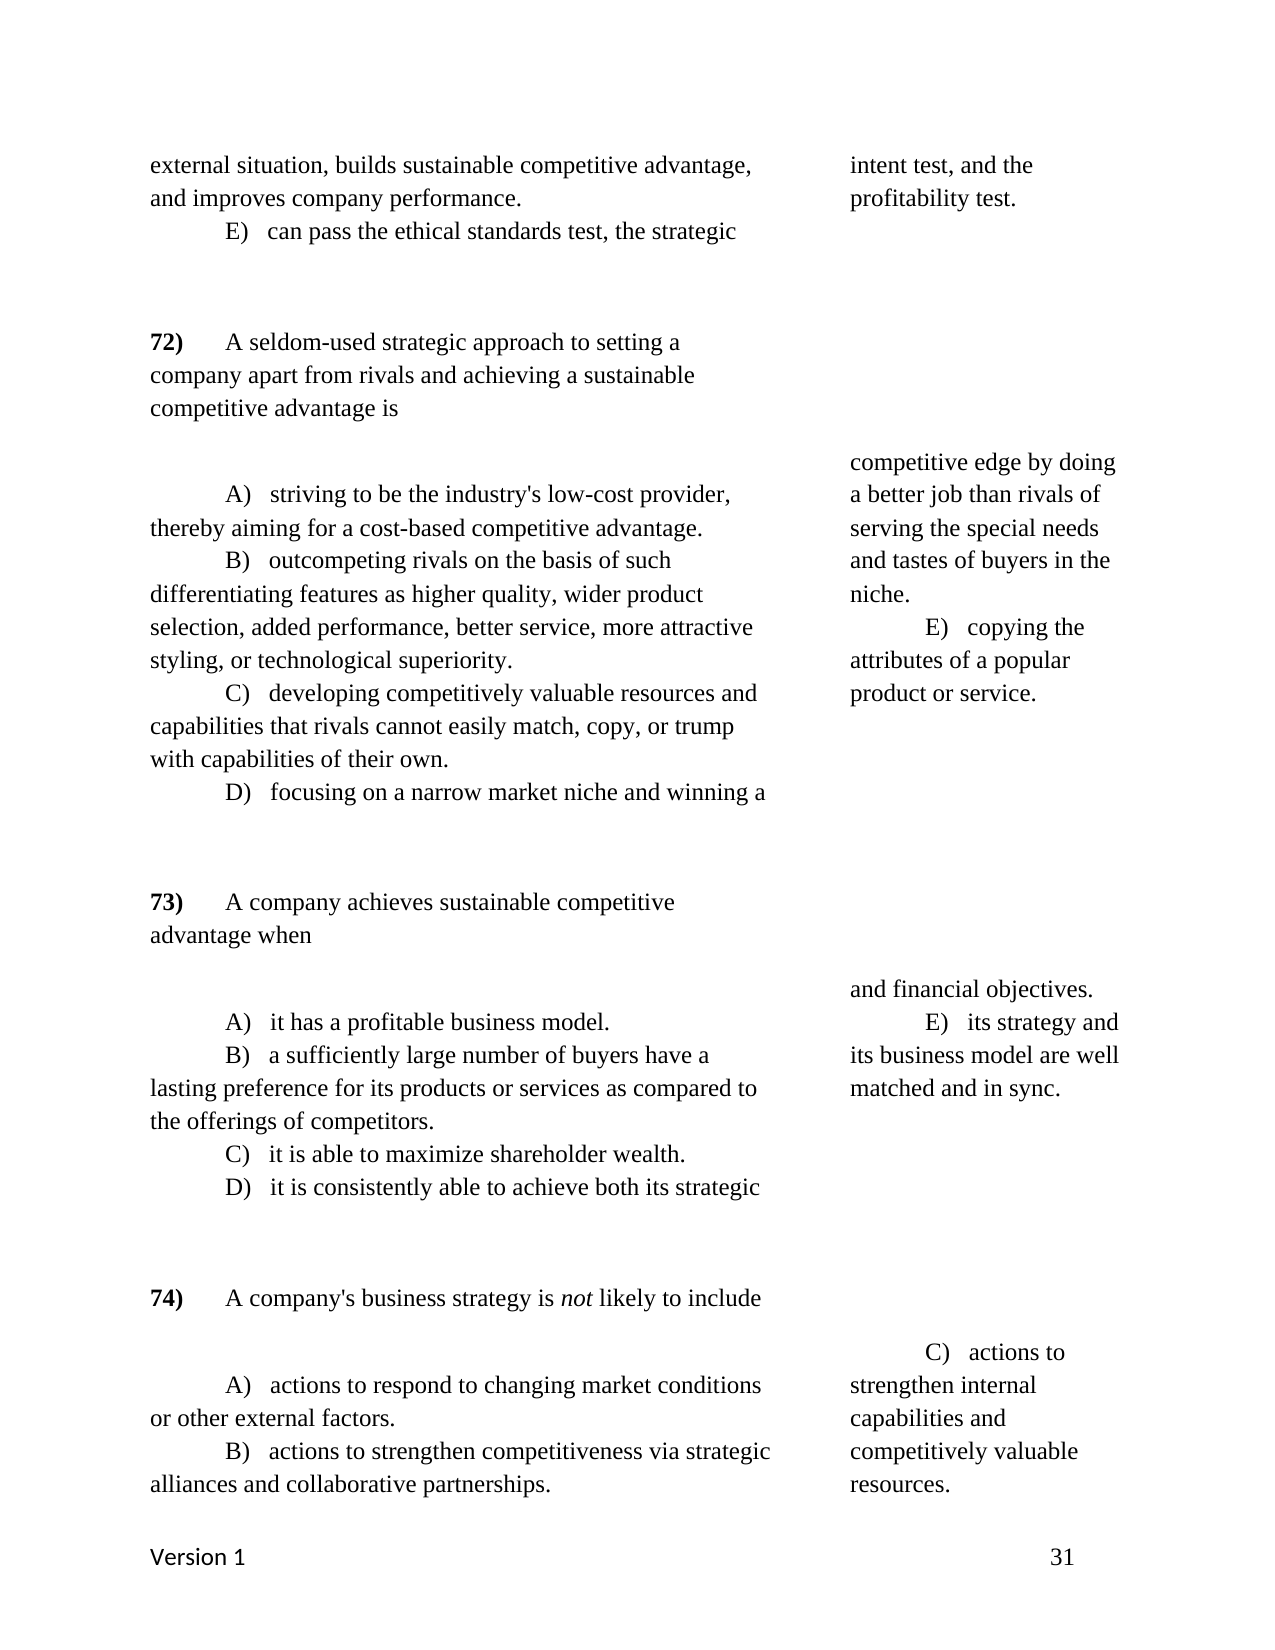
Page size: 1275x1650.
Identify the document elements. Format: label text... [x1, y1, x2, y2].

text A) striving to be the industry's low-cost provider, thereby aiming for a cost-based competitive advantage. B) outcompeting rivals on the basis of such differentiating features as higher quality, wider product selection, added performance, better service, more attractive styling, or technological superiority. C) developing competitively valuable resources and capabilities that rivals cannot easily match, copy, or trump with capabilities of their own. D) focusing on a narrow market niche and winning a competitive edge by doing a better job than rivals of serving the special needs and tastes of buyers in the niche. E) copying the attributes of a popular product or service. [850, 447, 1125, 739]
text 72) A seldom-used strategic approach to setting a company apart from rivals and achieving a sustainable competitive advantage is [150, 327, 775, 421]
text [850, 1337, 1125, 1498]
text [150, 1337, 775, 1498]
text A) it has a profitable business model. B) a sufficiently large number of buyers have a lasting preference for its products or services as compared to the offerings of competitors. C) it is able to maximize shareholder wealth. D) it is consistently able to achieve both its strategic and financial objectives. E) its strategy and its business model are well matched and in sync. [850, 974, 1125, 1135]
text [850, 150, 1125, 245]
text A) striving to be the industry's low-cost provider, thereby aiming for a cost-based competitive advantage. B) outcompeting rivals on the basis of such differentiating features as higher quality, wider product selection, added performance, better service, more attractive styling, or technological superiority. C) developing competitively valuable resources and capabilities that rivals cannot easily match, copy, or trump with capabilities of their own. D) focusing on a narrow market niche and winning a competitive edge by doing a better job than rivals of serving the special needs and tastes of buyers in the niche. E) copying the attributes of a popular product or service. [150, 447, 775, 806]
text 73) A company achieves sustainable competitive advantage when [150, 887, 775, 949]
text 74) A company's business strategy is not likely to include [150, 1283, 775, 1312]
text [150, 150, 775, 245]
text A) it has a profitable business model. B) a sufficiently large number of buyers have a lasting preference for its products or services as compared to the offerings of competitors. C) it is able to maximize shareholder wealth. D) it is consistently able to achieve both its strategic and financial objectives. E) its strategy and its business model are well matched and in sync. [150, 974, 775, 1201]
